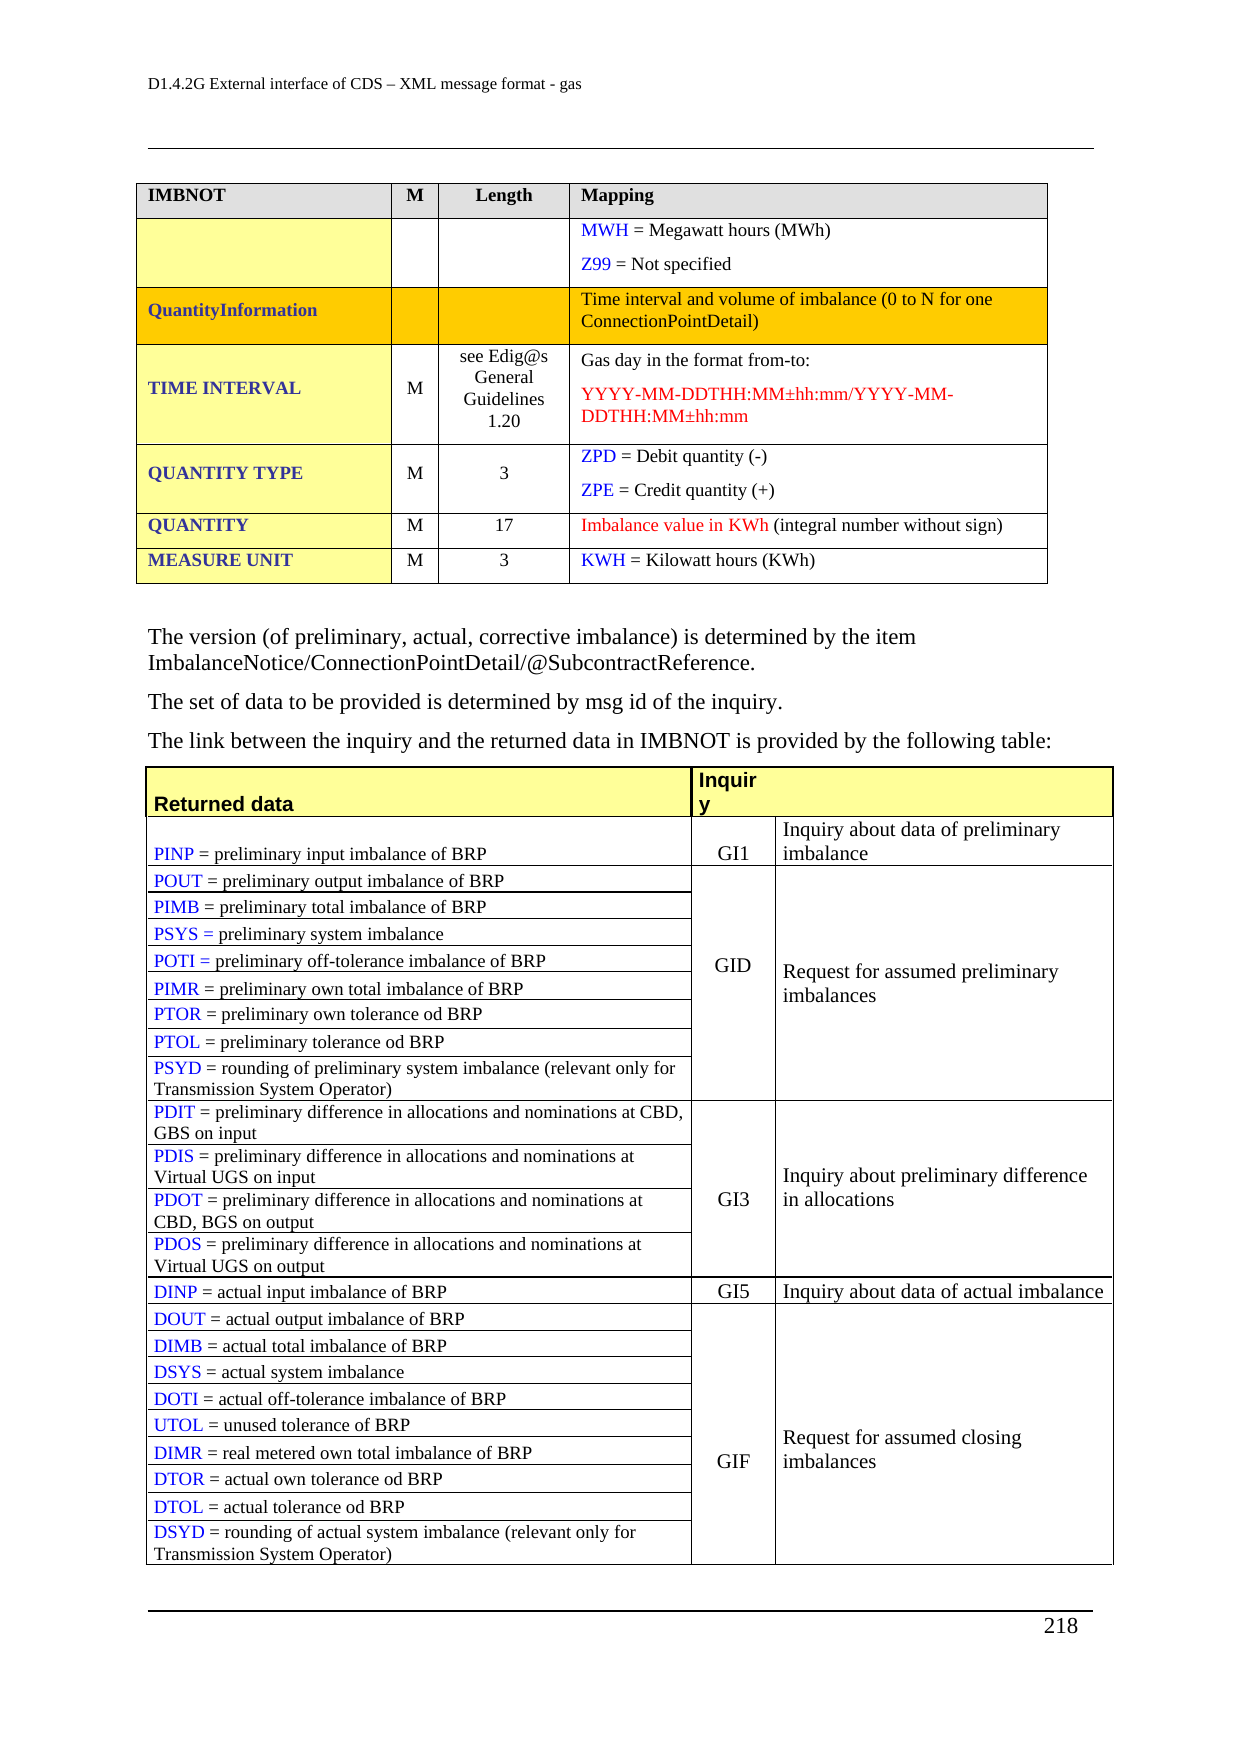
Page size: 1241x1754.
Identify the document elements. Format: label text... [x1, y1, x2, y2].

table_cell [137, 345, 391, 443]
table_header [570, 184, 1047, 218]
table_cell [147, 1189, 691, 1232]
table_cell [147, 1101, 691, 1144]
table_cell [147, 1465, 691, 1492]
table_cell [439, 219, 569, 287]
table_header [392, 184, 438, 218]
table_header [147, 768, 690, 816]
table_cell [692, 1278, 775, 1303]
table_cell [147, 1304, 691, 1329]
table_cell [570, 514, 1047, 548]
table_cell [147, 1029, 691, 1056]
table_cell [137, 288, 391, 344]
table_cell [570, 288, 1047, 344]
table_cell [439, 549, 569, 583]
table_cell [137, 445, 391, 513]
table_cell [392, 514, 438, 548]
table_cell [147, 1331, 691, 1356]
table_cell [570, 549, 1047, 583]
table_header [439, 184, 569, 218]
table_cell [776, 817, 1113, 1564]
text The set of data to be provided is determined by msg id of the inquiry. [148, 688, 1092, 714]
text The version (of preliminary, actual, corrective imbalance) is determined by the item ImbalanceNotice/ConnectionPointDetail/@SubcontractReference. [148, 623, 1092, 676]
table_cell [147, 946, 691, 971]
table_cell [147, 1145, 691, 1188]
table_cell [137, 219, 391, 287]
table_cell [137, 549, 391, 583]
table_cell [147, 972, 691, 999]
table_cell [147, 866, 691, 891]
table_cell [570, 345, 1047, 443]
text The link between the inquiry and the returned data in IMBNOT is provided by the following table: [148, 727, 1092, 753]
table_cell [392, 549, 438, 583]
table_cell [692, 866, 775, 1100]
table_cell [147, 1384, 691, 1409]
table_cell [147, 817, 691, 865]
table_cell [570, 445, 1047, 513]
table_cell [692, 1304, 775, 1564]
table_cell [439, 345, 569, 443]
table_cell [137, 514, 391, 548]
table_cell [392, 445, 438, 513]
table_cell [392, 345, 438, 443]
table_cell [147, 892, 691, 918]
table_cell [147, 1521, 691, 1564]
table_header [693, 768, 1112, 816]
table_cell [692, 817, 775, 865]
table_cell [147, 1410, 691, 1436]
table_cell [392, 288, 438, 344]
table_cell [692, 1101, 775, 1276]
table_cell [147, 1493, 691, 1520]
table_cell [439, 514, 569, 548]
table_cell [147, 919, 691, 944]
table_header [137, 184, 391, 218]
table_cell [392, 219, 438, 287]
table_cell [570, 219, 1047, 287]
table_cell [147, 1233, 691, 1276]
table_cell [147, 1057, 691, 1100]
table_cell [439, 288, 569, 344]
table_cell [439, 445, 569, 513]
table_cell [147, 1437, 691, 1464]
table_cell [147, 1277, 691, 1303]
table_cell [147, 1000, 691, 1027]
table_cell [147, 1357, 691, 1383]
